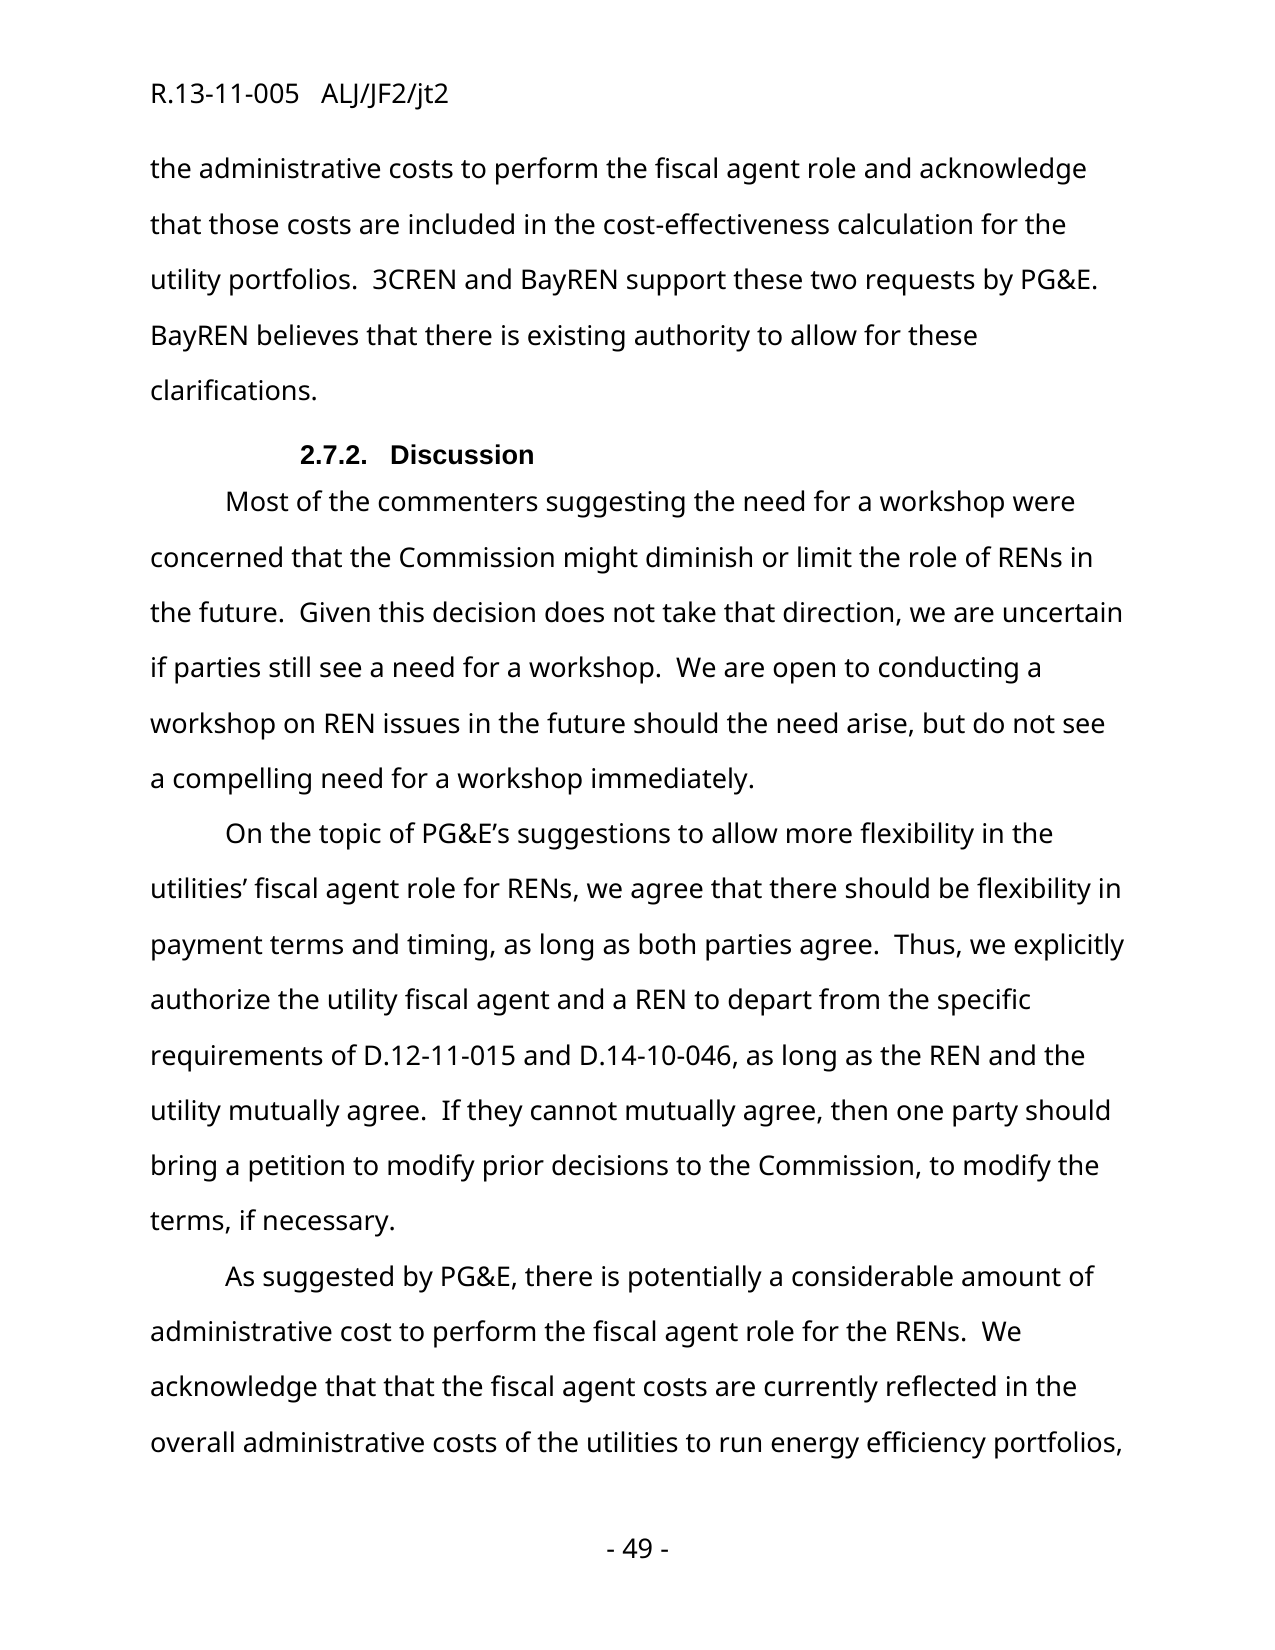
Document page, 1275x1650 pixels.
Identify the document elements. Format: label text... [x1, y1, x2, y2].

text On the topic of PG&E’s suggestions to allow more flexibility in the utilities’ fiscal agent role for RENs, we agree that there should be flexibility in payment terms and timing, as long as both parties agree. Thus, we explicitly authorize the utility fiscal agent and a REN to depart from the specific requirements of D.12-11-015 and D.14-10-046, as long as the REN and the utility mutually agree. If they cannot mutually agree, then one party should bring a petition to modify prior decisions to the Commission, to modify the terms, if necessary. [150, 815, 1125, 1239]
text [150, 1257, 1125, 1460]
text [150, 150, 1125, 408]
text Most of the commenters suggesting the need for a workshop were concerned that the Commission might diminish or limit the role of RENs in the future. Given this decision does not take that direction, we are uncertain if parties still see a need for a workshop. We are open to conducting a workshop on REN issues in the future should the need arise, but do not see a compelling need for a workshop immediately. [150, 483, 1125, 796]
subtitle Discussion [300, 439, 1125, 470]
